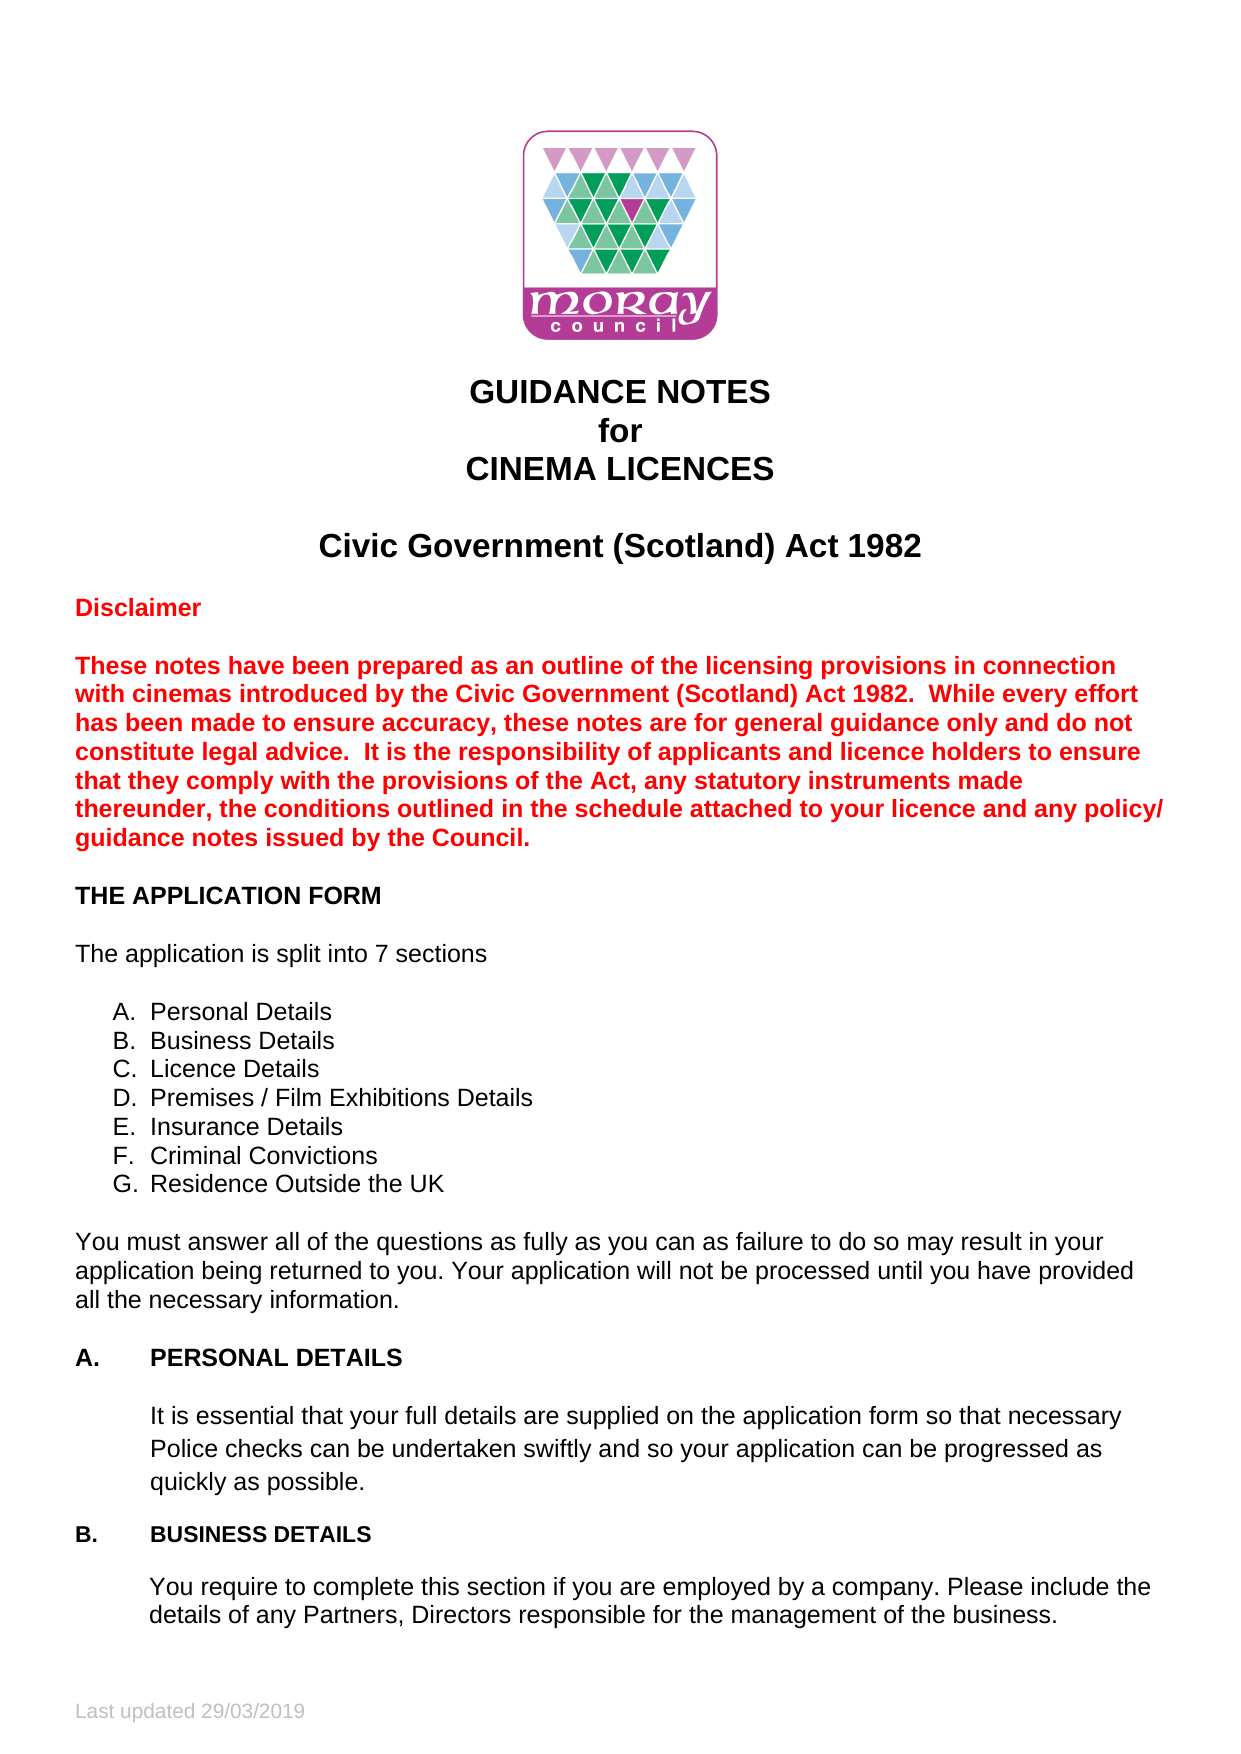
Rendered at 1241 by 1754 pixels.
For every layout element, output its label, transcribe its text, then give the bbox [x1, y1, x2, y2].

text It is essential that your full details are supplied on the application form so that necessary Police checks can be undertaken swiftly and so your application can be progressed as quickly as possible. [150, 1401, 1165, 1495]
text GUIDANCE NOTES [75, 372, 1165, 411]
text Civic Government (Scotland) Act 1982 [75, 526, 1165, 564]
text CINEMA LICENCES [75, 449, 1165, 487]
list PERSONAL DETAILS [75, 1343, 1165, 1371]
text You must answer all of the questions as fully as you can as failure to do so may result in your application being returned to you. Your application will not be processed until you have provided all the necessary information. [75, 1227, 1165, 1313]
list Criminal Convictions [112, 1141, 1165, 1169]
text The application is split into 7 sections [75, 939, 1165, 968]
picture [475, 82, 766, 359]
text You require to complete this section if you are employed by a company. Please include the details of any Partners, Directors responsible for the management of the business. [149, 1572, 1165, 1629]
list Personal Details [112, 997, 1165, 1026]
list Premises / Film Exhibitions Details [112, 1083, 1165, 1112]
text These notes have been prepared as an outline of the licensing provisions in connection with cinemas introduced by the Civic Government (Scotland) Act 1982. While every effort has been made to ensure accuracy, these notes are for general guidance only and do not constitute legal advice. It is the responsibility of applicants and licence holders to ensure that they comply with the provisions of the Act, any statutory instruments made thereunder, the conditions outlined in the schedule attached to your licence and any policy/ guidance notes issued by the Council. [75, 651, 1165, 852]
list Licence Details [112, 1054, 1165, 1083]
list Residence Outside the UK [112, 1169, 1165, 1198]
text Disclaimer [75, 593, 1165, 622]
text for [75, 411, 1165, 449]
text THE APPLICATION FORM [75, 881, 1165, 910]
list Business Details [112, 1026, 1165, 1054]
list Insurance Details [112, 1112, 1165, 1141]
list BUSINESS DETAILS [75, 1521, 1165, 1547]
